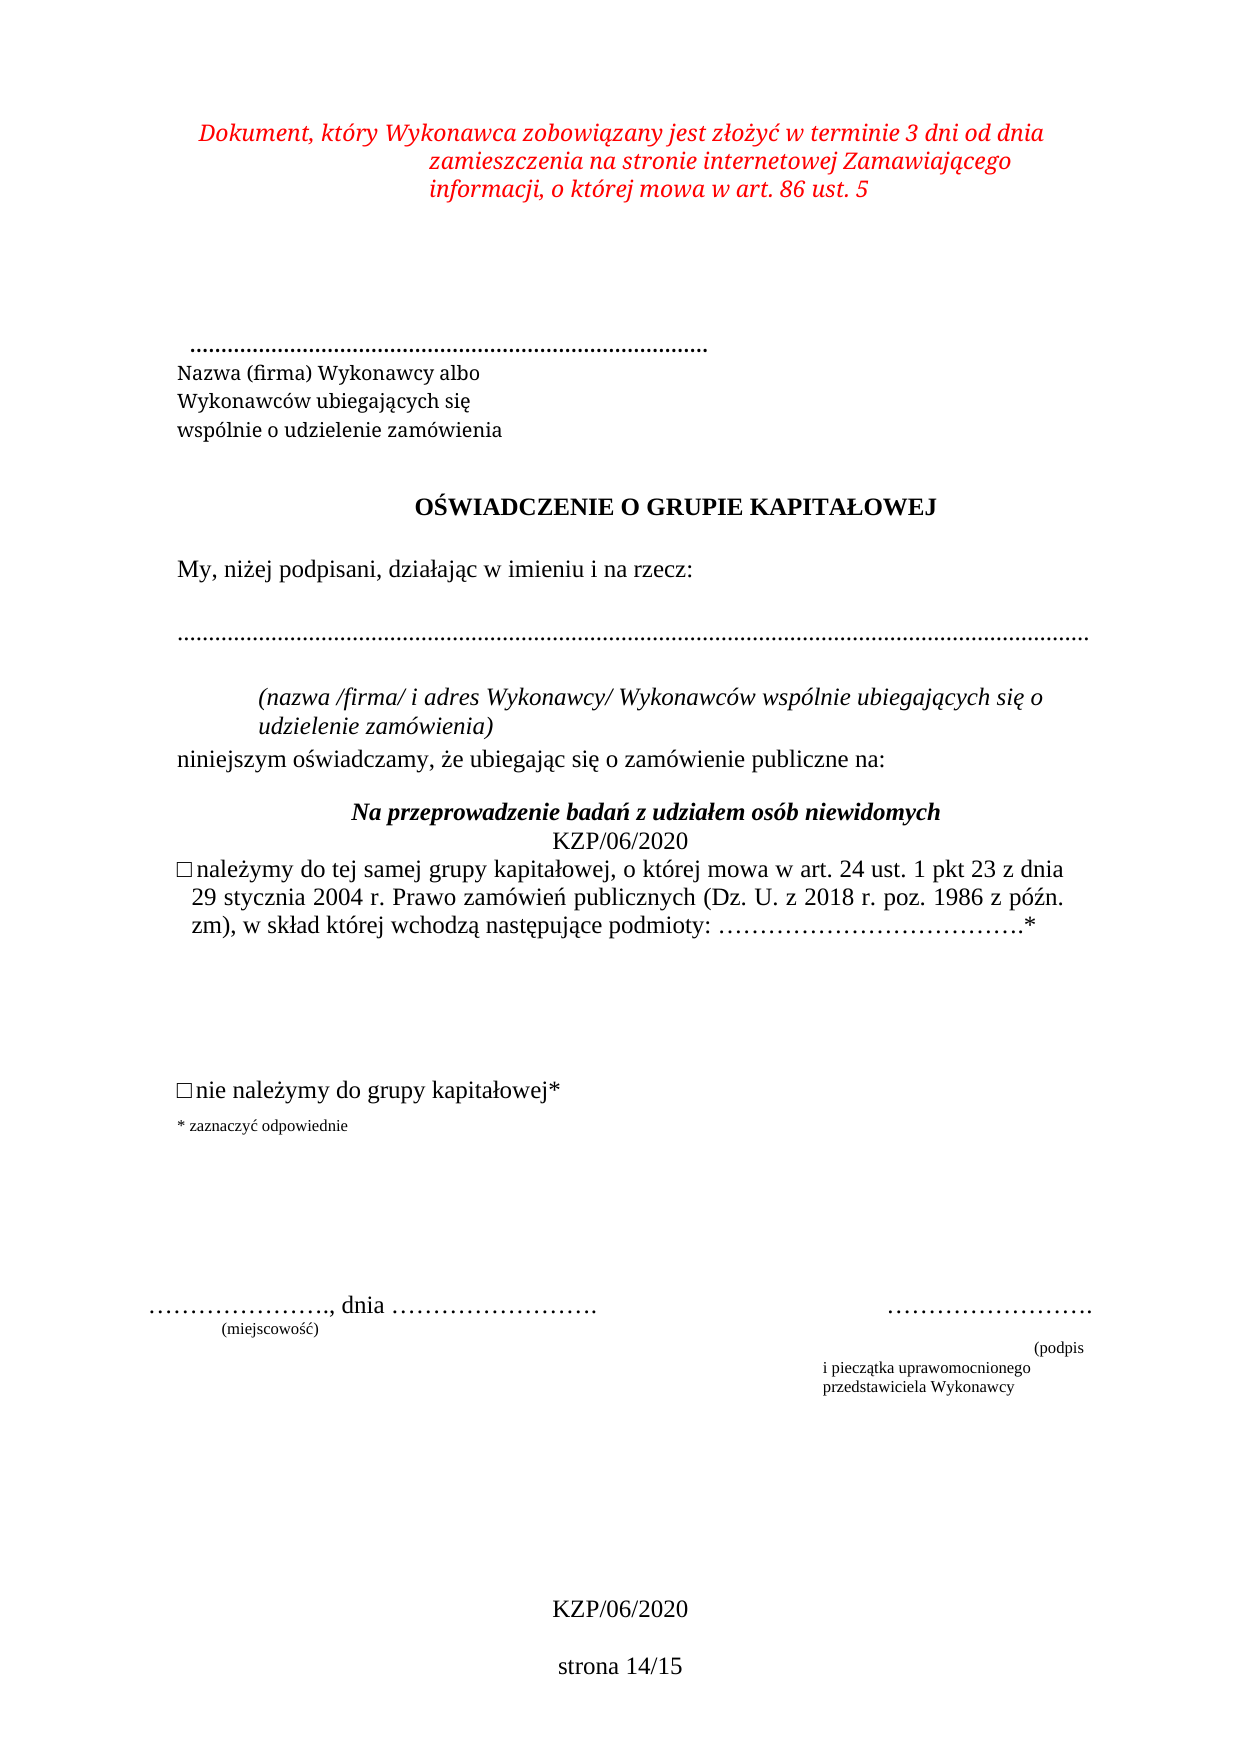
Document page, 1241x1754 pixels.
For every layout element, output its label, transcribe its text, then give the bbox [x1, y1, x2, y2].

text OŚWIADCZENIE O GRUPIE KAPITAŁOWEJ [414, 492, 1093, 520]
text niniejszym oświadczamy, że ubiegając się o zamówienie publiczne na: [177, 744, 1093, 773]
list należymy do tej samej grupy kapitałowej, o której mowa w art. 24 ust. 1 pkt 23 z dnia 29 stycznia 2004 r. Prawo zamówień publicznych (Dz. U. z 2018 r. poz. 1986 z późn. zm), w skład której wchodzą następujące podmioty: ……………………………….* [177, 855, 1066, 939]
text …………………., dnia ……………………. ……………………. [148, 1290, 1093, 1319]
text .................................................................................................................................................. [177, 617, 1093, 645]
text My, niżej podpisani, działając w imieniu i na rzecz: [177, 554, 1093, 583]
text Dokument, który Wykonawca zobowiązany jest złożyć w terminie 3 dni od dnia zamieszczenia na stronie internetowej Zamawiającego informacji, o której mowa w art. 86 ust. 5 [198, 118, 1045, 205]
text Na przeprowadzenie badań z udziałem osób niewidomych [200, 797, 1093, 826]
text KZP/06/2020 [148, 826, 1093, 855]
text * zaznaczyć odpowiednie [177, 1116, 1093, 1135]
text (nazwa /firma/ i adres Wykonawcy/ Wykonawców wspólnie ubiegających się o udzielenie zamówienia) [258, 682, 1093, 740]
text ................................................................................... [189, 326, 1093, 359]
list nie należymy do grupy kapitałowej* [177, 1075, 1093, 1104]
text Nazwa (firma) Wykonawcy albo Wykonawców ubiegających się wspólnie o udzielenie zamówienia [177, 359, 526, 443]
text (miejscowość) (podpis i pieczątka uprawomocnionego przedstawiciela Wykonawcy [221, 1319, 1093, 1396]
